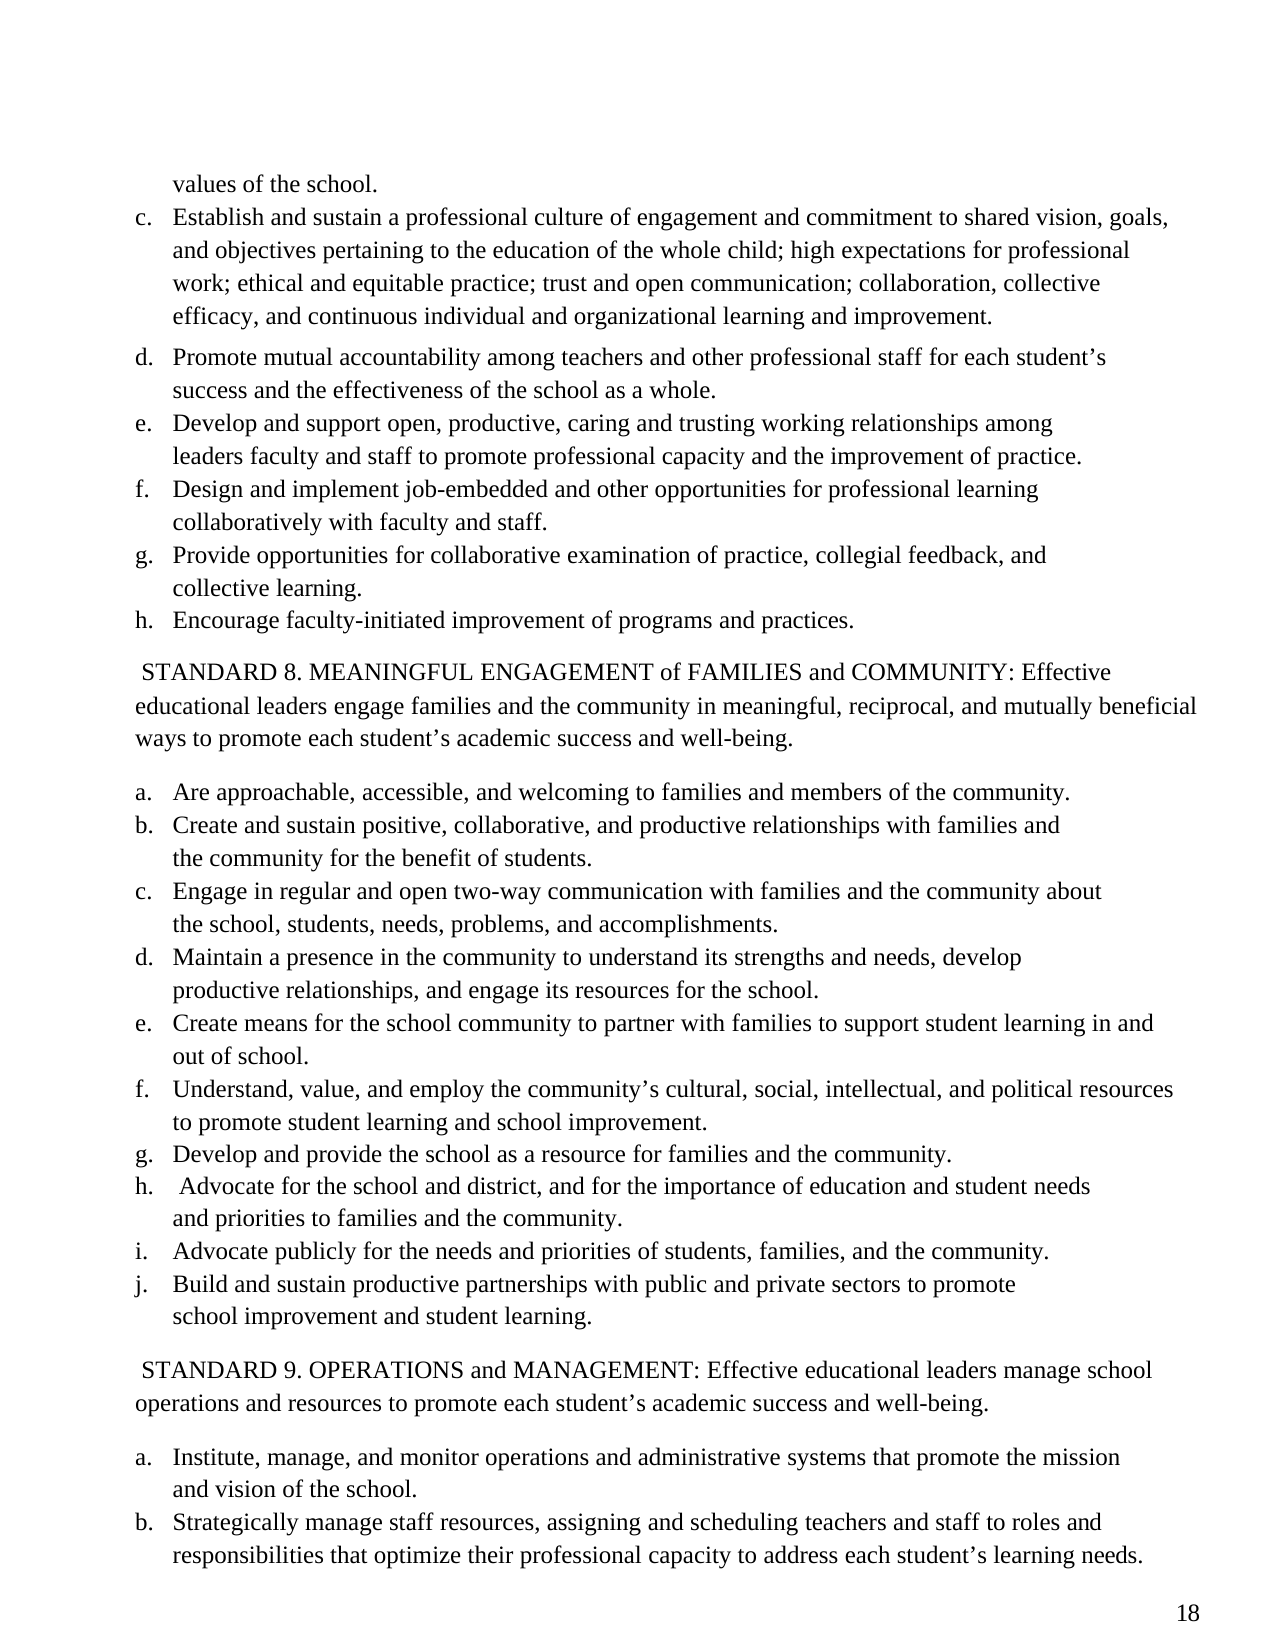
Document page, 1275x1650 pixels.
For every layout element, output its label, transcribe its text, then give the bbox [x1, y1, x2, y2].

text responsibilities that optimize their professional capacity to address each student’s learning needs. [172, 1540, 1275, 1569]
list Design and implement job-embedded and other opportunities for professional learning collaboratively with faculty and staff. [135, 474, 1194, 536]
list Advocate for the school and district, and for the importance of education and student needs and priorities to families and the community. [135, 1171, 1132, 1232]
text STANDARD 8. MEANINGFUL ENGAGEMENT of FAMILIES and COMMUNITY: Effective [141, 657, 1275, 686]
list Understand, value, and employ the community’s cultural, social, intellectual, and political resources to promote student learning and school improvement. [135, 1074, 1198, 1136]
list Develop and support open, productive, caring and trusting working relationships among leaders faculty and staff to promote professional capacity and the improvement of practice. [135, 408, 1129, 469]
list Provide opportunities for collaborative examination of practice, collegial feedback, and collective learning. [135, 540, 1149, 602]
list Maintain a presence in the community to understand its strengths and needs, develop productive relationships, and engage its resources for the school. [135, 942, 1134, 1004]
list Build and sustain productive partnerships with public and private sectors to promote school improvement and student learning. [135, 1269, 1087, 1330]
list Advocate publicly for the needs and priorities of students, families, and the community. [135, 1236, 1275, 1265]
list Are approachable, accessible, and welcoming to families and members of the community. [135, 777, 1275, 806]
text STANDARD 9. OPERATIONS and MANAGEMENT: Effective educational leaders manage school operations and resources to promote each student’s academic success and well-being. [135, 1355, 1198, 1417]
list Create means for the school community to partner with families to support student learning in and out of school. [135, 1008, 1191, 1070]
list Institute, manage, and monitor operations and administrative systems that promote the mission and vision of the school. [135, 1442, 1162, 1503]
list Promote mutual accountability among teachers and other professional staff for each student’s success and the effectiveness of the school as a whole. [135, 342, 1187, 403]
text educational leaders engage families and the community in meaningful, reciprocal, and mutually beneficial ways to promote each student’s academic success and well-being. [135, 691, 1198, 752]
list Engage in regular and open two-way communication with families and the community about the school, students, needs, problems, and accomplishments. [135, 876, 1138, 938]
list Establish and sustain a professional culture of engagement and commitment to shared vision, goals, and objectives pertaining to the education of the whole child; high expectations for professional work; ethical and equitable practice; trust and open communication; collaboration, collective efficacy, and continuous individual and organizational learning and improvement. [135, 202, 1193, 329]
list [135, 169, 1188, 197]
list Develop and provide the school as a resource for families and the community. [135, 1140, 1275, 1168]
list Encourage faculty-initiated improvement of programs and practices. [135, 606, 1275, 634]
list Create and sustain positive, collaborative, and productive relationships with families and the community for the benefit of students. [135, 810, 1096, 872]
list Strategically manage staff resources, assigning and scheduling teachers and staff to roles and [135, 1507, 1275, 1536]
